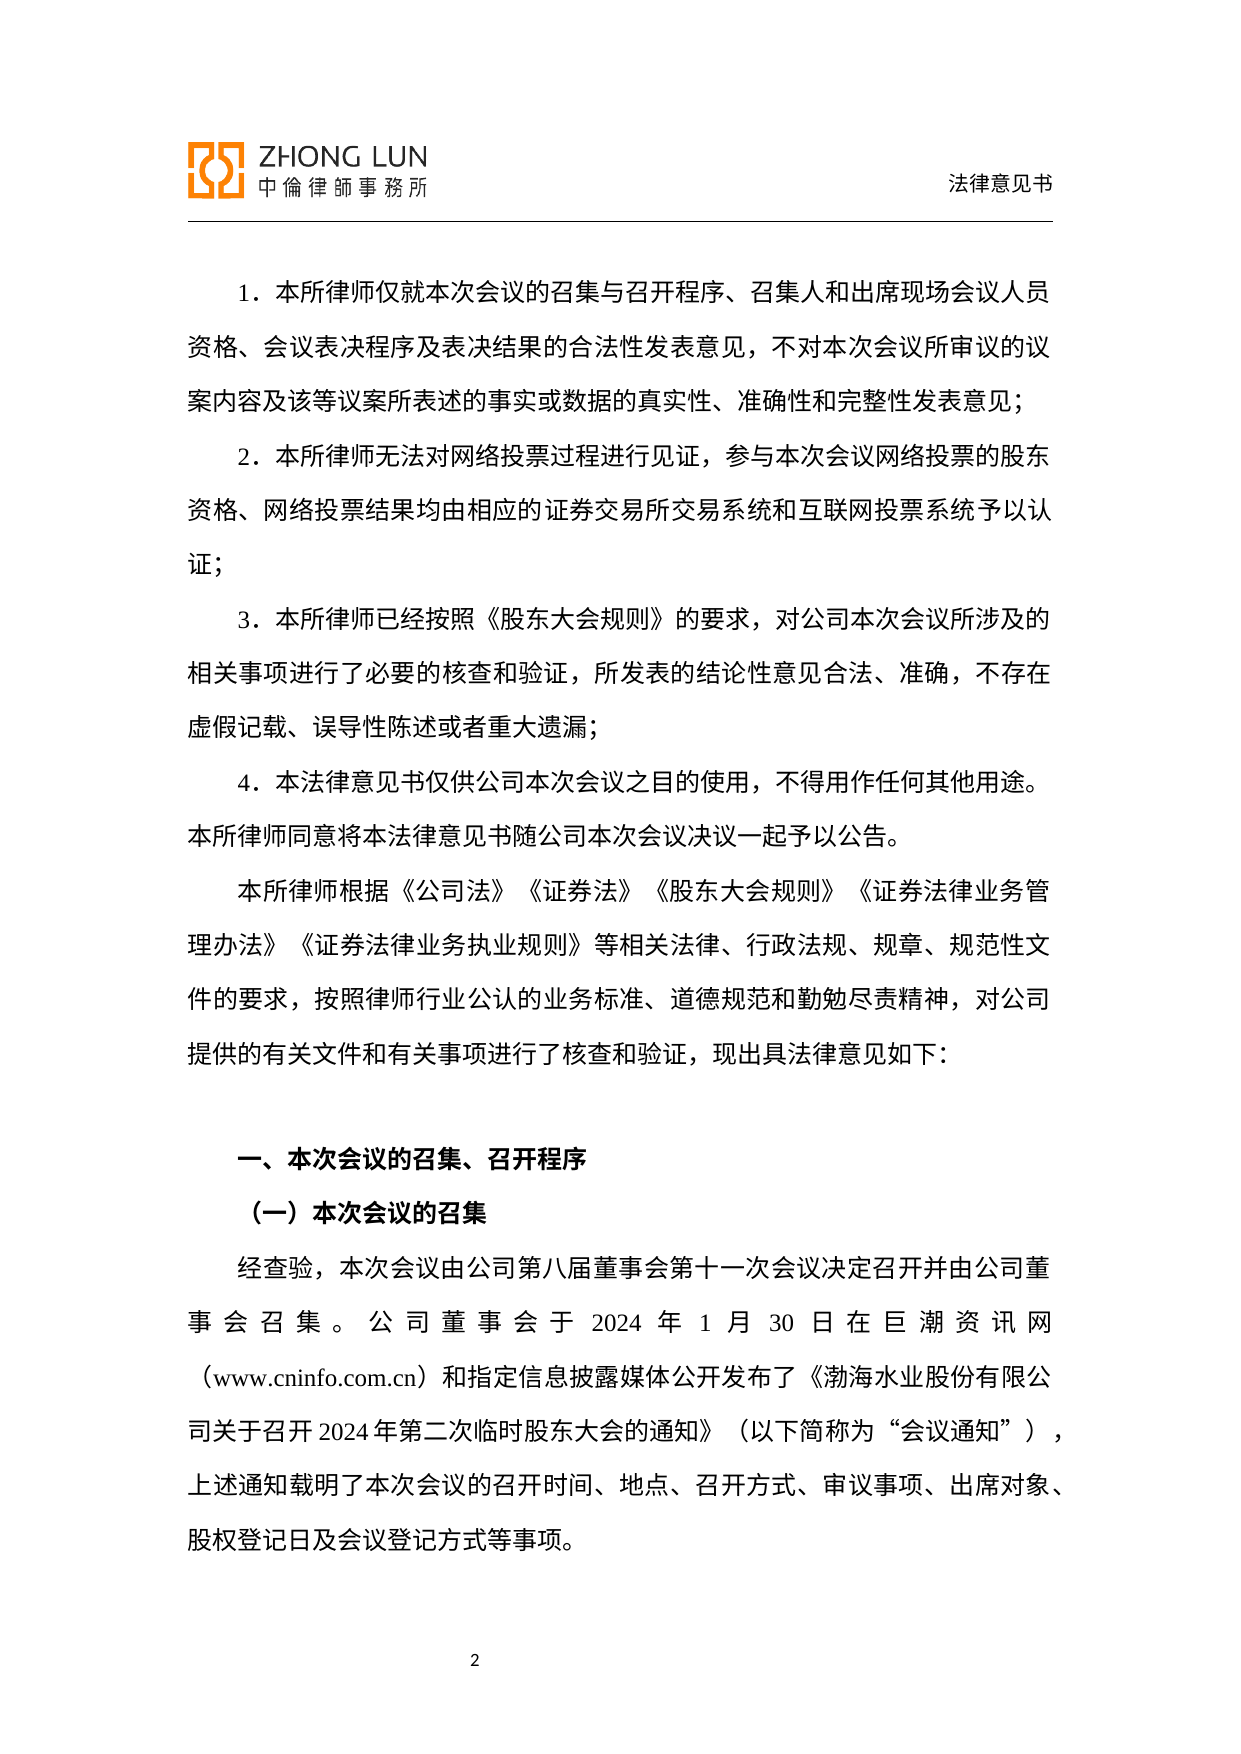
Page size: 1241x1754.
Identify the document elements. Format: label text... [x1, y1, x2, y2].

text 一、本次会议的召集、召开程序 [187, 1139, 1053, 1176]
list 本次会议的召集 [187, 1194, 1053, 1230]
picture [188, 142, 427, 199]
text 本所律师根据《公司法》《证券法》《股东大会规则》《证券法律业务管理办法》《证券法律业务执业规则》等相关法律、行政法规、规章、规范性文件的要求，按照律师行业公认的业务标准、道德规范和勤勉尽责精神，对公司提供的有关文件和有关事项进行了核查和验证，现出具法律意见如下： [187, 871, 1053, 1070]
list 本法律意见书仅供公司本次会议之目的使用，不得用作任何其他用途。本所律师同意将本法律意见书随公司本次会议决议一起予以公告。 [187, 762, 1053, 853]
list 本所律师已经按照《股东大会规则》的要求，对公司本次会议所涉及的相关事项进行了必要的核查和验证，所发表的结论性意见合法、准确，不存在虚假记载、误导性陈述或者重大遗漏； [187, 599, 1053, 744]
list 本所律师仅就本次会议的召集与召开程序、召集人和出席现场会议人员资格、会议表决程序及表决结果的合法性发表意见，不对本次会议所审议的议案内容及该等议案所表述的事实或数据的真实性、准确性和完整性发表意见； [187, 273, 1053, 418]
list 本所律师无法对网络投票过程进行见证，参与本次会议网络投票的股东资格、网络投票结果均由相应的证券交易所交易系统和互联网投票系统予以认证； [187, 436, 1053, 581]
text 经查验，本次会议由公司第八届董事会第十一次会议决定召开并由公司董事会召集。公司董事会于2024年1月30日在巨潮资讯网（www.cninfo.com.cn）和指定信息披露媒体公开发布了《渤海水业股份有限公司关于召开2024年第二次临时股东大会的通知》（以下简称为“会议通知”），上述通知载明了本次会议的召开时间、地点、召开方式、审议事项、出席对象、股权登记日及会议登记方式等事项。 [187, 1248, 1053, 1556]
